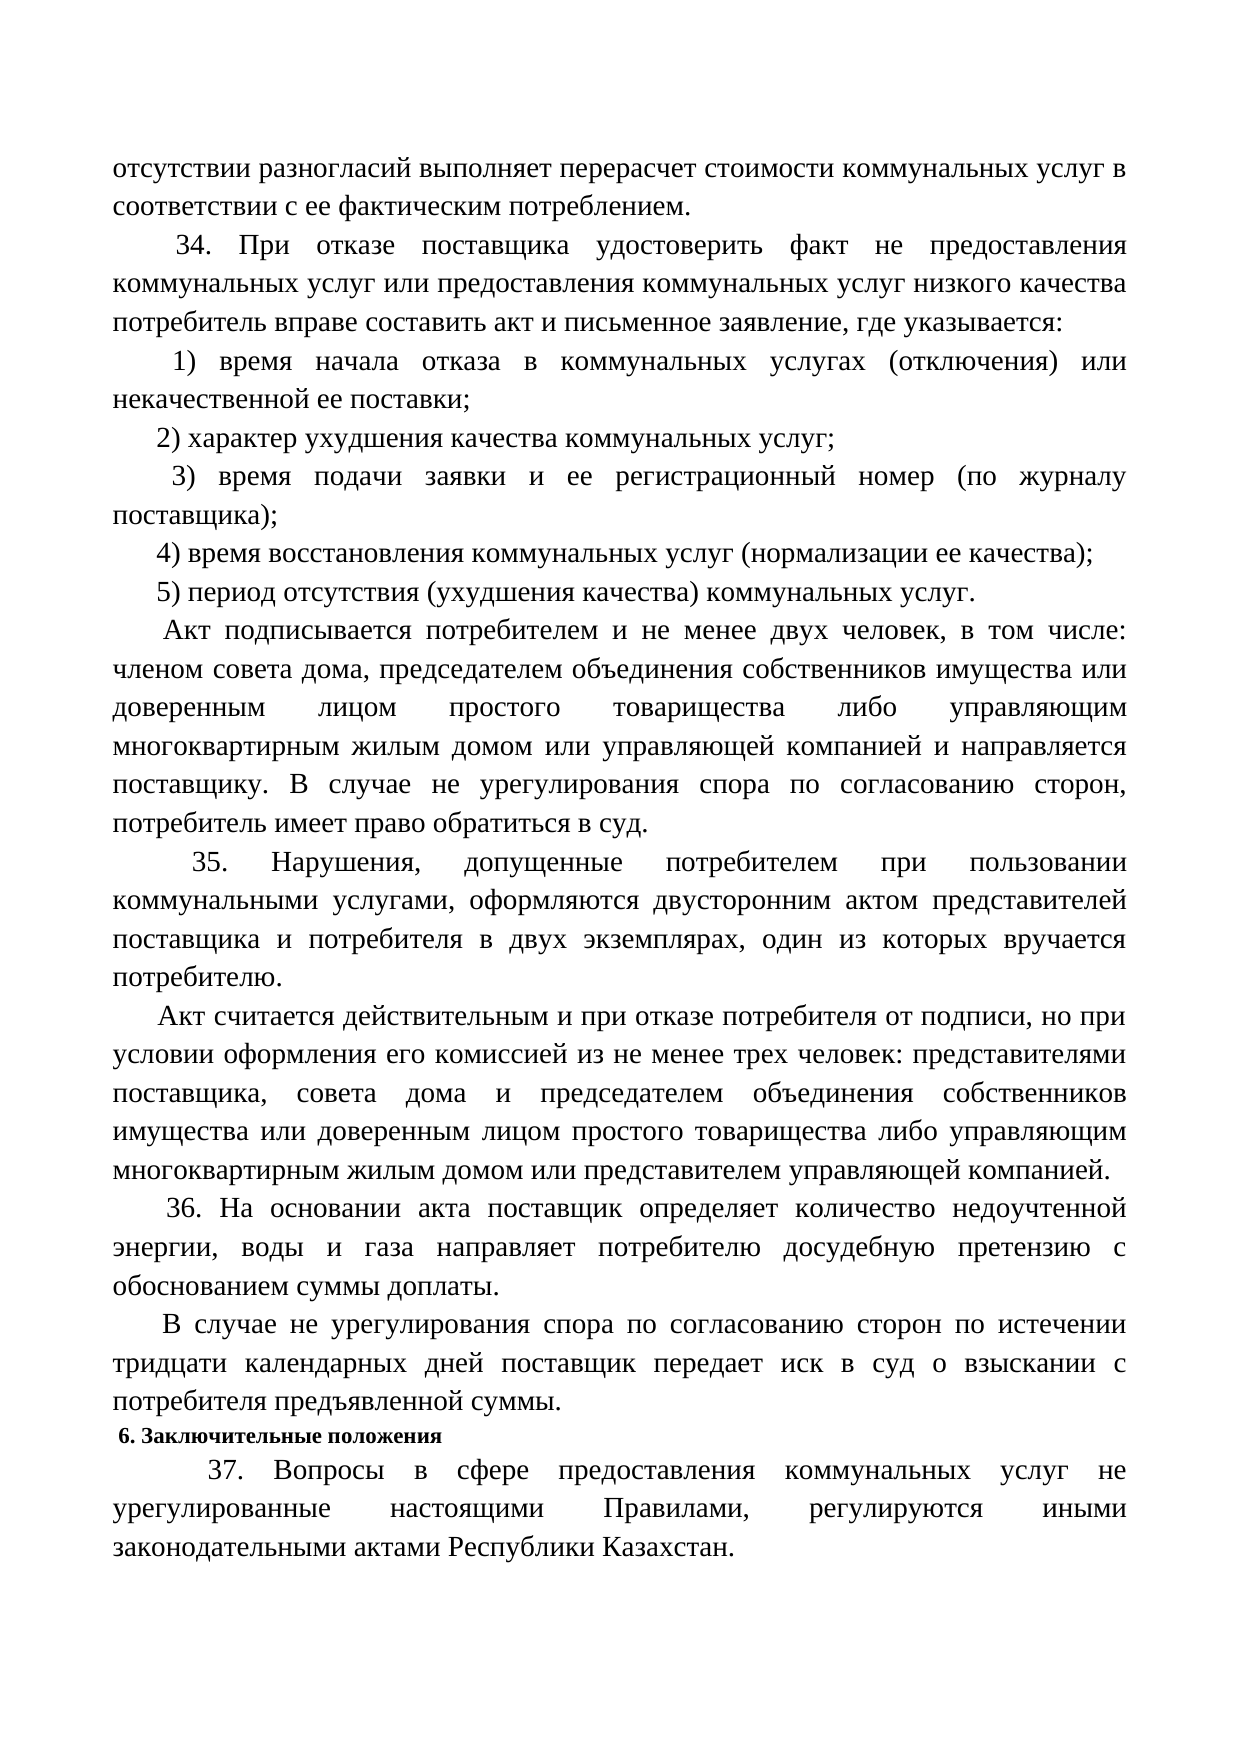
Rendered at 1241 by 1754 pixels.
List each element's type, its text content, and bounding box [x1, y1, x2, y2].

text 1) время начала отказа в коммунальных услугах (отключения) или некачественной ее поставки; [112, 343, 1128, 415]
text 2) характер ухудшения качества коммунальных услуг; [112, 420, 1128, 453]
text 3) время подачи заявки и ее регистрационный номер (по журналу поставщика); [112, 458, 1128, 530]
text Акт подписывается потребителем и не менее двух человек, в том числе: членом совета дома, председателем объединения собственников имущества или доверенным лицом простого товарищества либо управляющим многоквартирным жилым домом или управляющей компанией и направляется поставщику. В случае не урегулирования спора по согласованию сторон, потребитель имеет право обратиться в суд. [112, 612, 1128, 839]
text 6. Заключительные положения [112, 1422, 1128, 1448]
text 4) время восстановления коммунальных услуг (нормализации ее качества); [112, 535, 1128, 569]
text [112, 150, 1128, 222]
text Акт считается действительным и при отказе потребителя от подписи, но при условии оформления его комиссией из не менее трех человек: представителями поставщика, совета дома и председателем объединения собственников имущества или доверенным лицом простого товарищества либо управляющим многоквартирным жилым домом или представителем управляющей компанией. [112, 998, 1128, 1186]
text 35. Нарушения, допущенные потребителем при пользовании коммунальными услугами, оформляются двусторонним актом представителей поставщика и потребителя в двух экземплярах, один из которых вручается потребителю. [112, 844, 1128, 993]
text 5) период отсутствия (ухудшения качества) коммунальных услуг. [112, 574, 1128, 607]
text 36. На основании акта поставщик определяет количество недоучтенной энергии, воды и газа направляет потребителю досудебную претензию с обоснованием суммы доплаты. [112, 1191, 1128, 1301]
text 37. Вопросы в сфере предоставления коммунальных услуг не урегулированные настоящими Правилами, регулируются иными законодательными актами Республики Казахстан. [112, 1452, 1128, 1563]
text 34. При отказе поставщика удостоверить факт не предоставления коммунальных услуг или предоставления коммунальных услуг низкого качества потребитель вправе составить акт и письменное заявление, где указывается: [112, 227, 1128, 338]
text В случае не урегулирования спора по согласованию сторон по истечении тридцати календарных дней поставщик передает иск в суд о взыскании с потребителя предъявленной суммы. [112, 1306, 1128, 1417]
